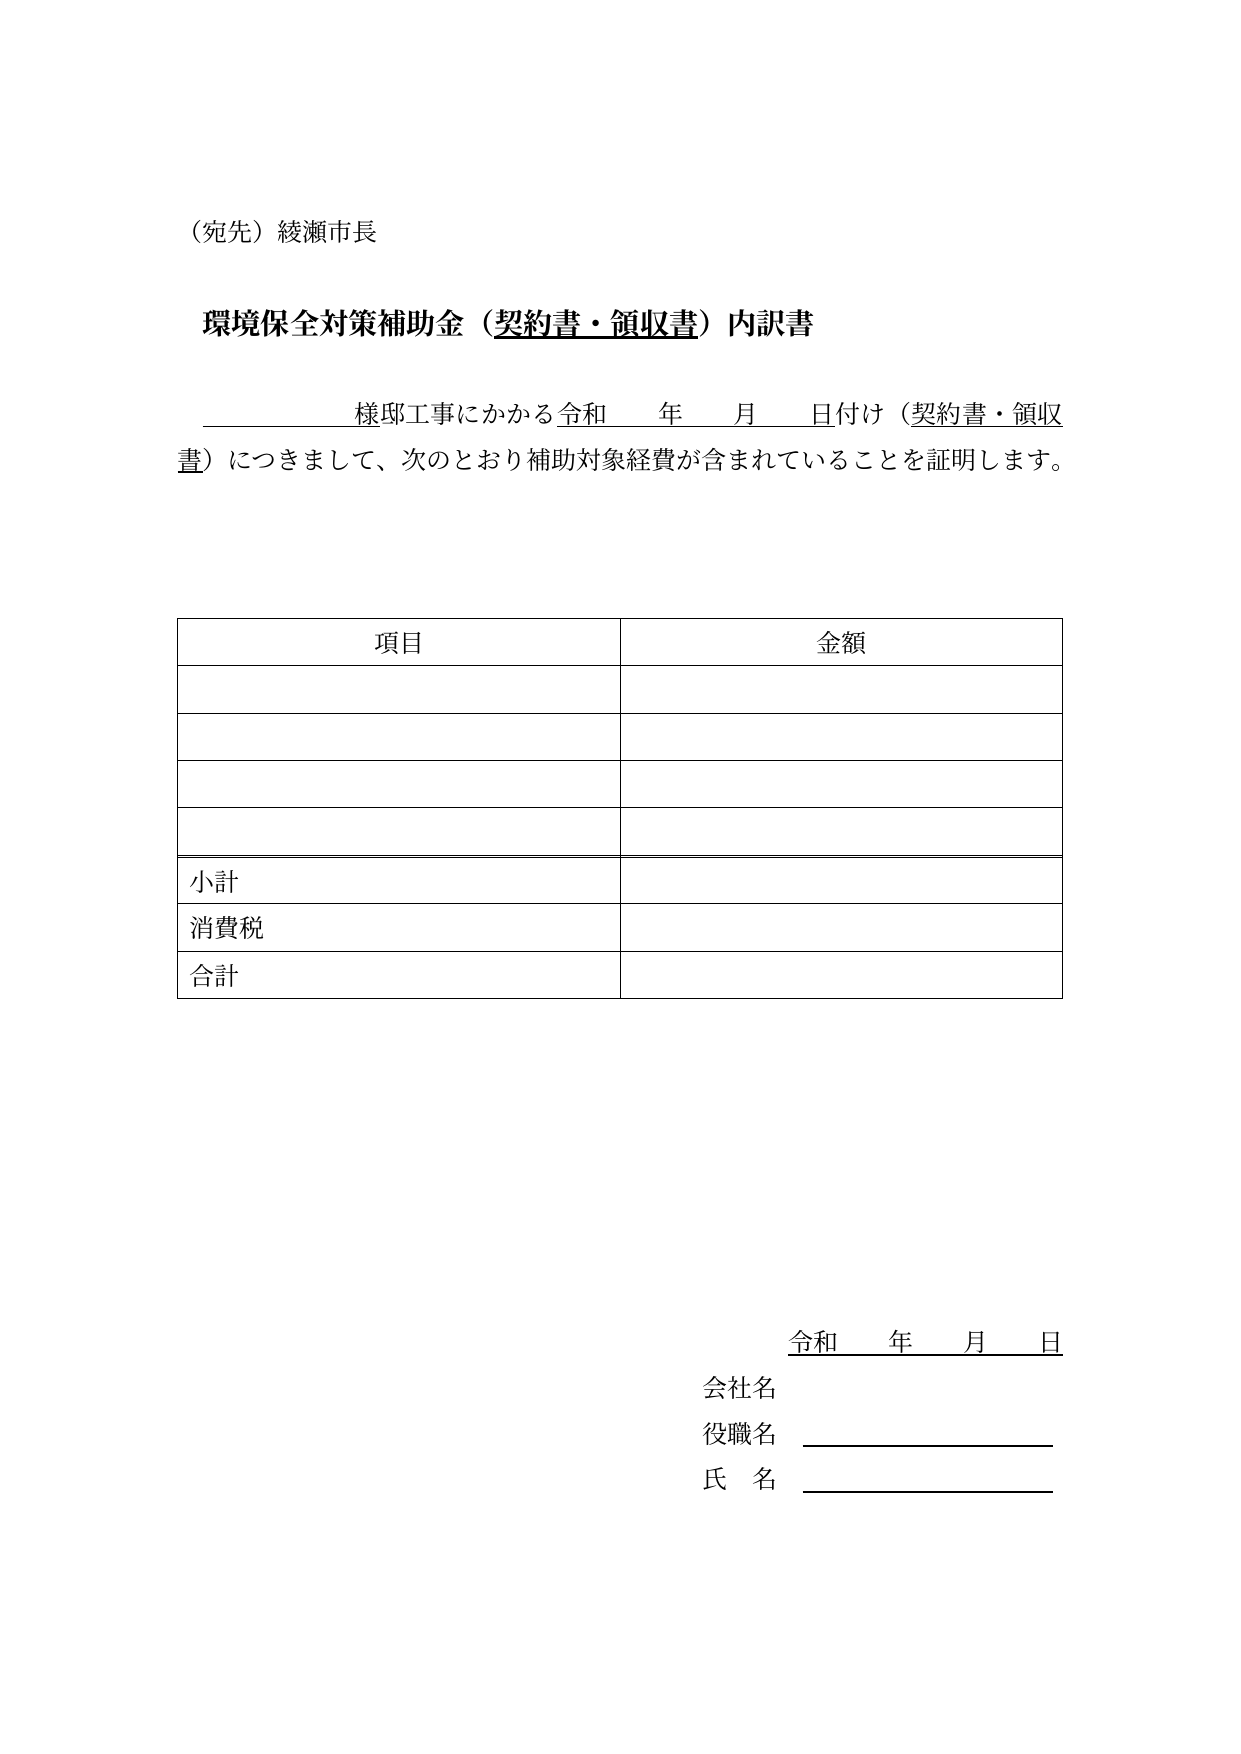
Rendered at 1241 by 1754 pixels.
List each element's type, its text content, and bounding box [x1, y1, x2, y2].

table_cell [621, 904, 1062, 951]
table_cell 消費税 [178, 904, 620, 951]
table_cell [621, 858, 1062, 903]
table_cell [621, 808, 1062, 854]
table_cell [178, 714, 620, 760]
text 環境保全対策補助金（契約書・領収書）内訳書 [177, 299, 1063, 344]
table_cell [178, 761, 620, 807]
table_header 金額 [621, 619, 1062, 665]
text 役職名 [177, 1409, 1063, 1455]
text 様邸工事にかかる令和 年 月 日付け（契約書・領収書）につきまして、次のとおり補助対象経費が含まれていることを証明します。 [177, 390, 1063, 481]
table_cell 小計 [178, 858, 620, 903]
table_header 項目 [178, 619, 620, 665]
text 氏 名 [177, 1455, 1063, 1501]
table_cell [621, 761, 1062, 807]
text 会社名 [177, 1364, 1063, 1409]
text （宛先）綾瀬市長 [177, 207, 1063, 253]
table_cell 合計 [178, 952, 620, 998]
table_cell [621, 714, 1062, 760]
table_cell [178, 808, 620, 854]
text 令和 年 月 日 [177, 1318, 1063, 1364]
table_cell [178, 666, 620, 713]
table_cell [621, 952, 1062, 998]
table_cell [621, 666, 1062, 713]
